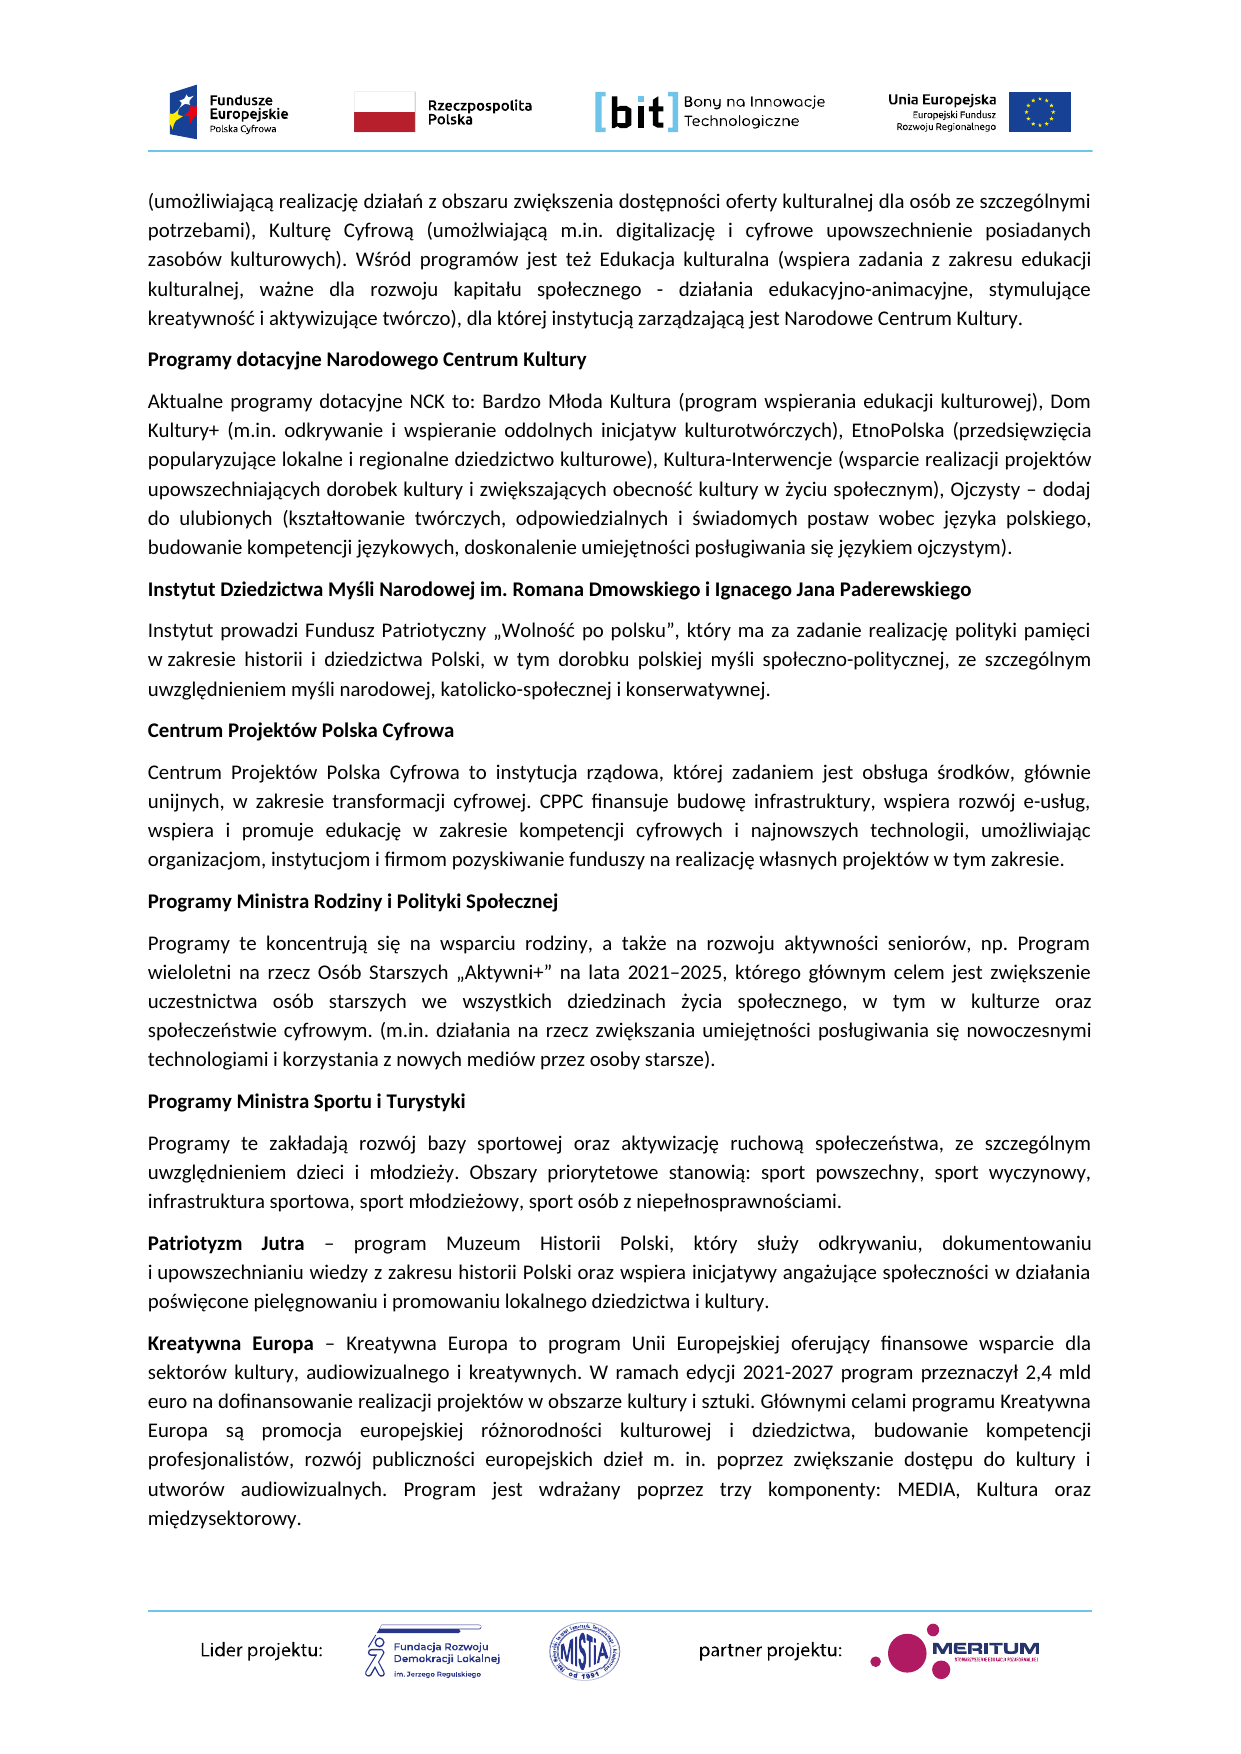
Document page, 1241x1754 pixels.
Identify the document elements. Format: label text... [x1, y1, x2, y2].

text Aktualne programy dotacyjne NCK to: Bardzo Młoda Kultura (program wspierania edukacji kulturowej), Dom Kultury+ (m.in. odkrywanie i wspieranie oddolnych inicjatyw kulturotwórczych), EtnoPolska (przedsięwzięcia popularyzujące lokalne i regionalne dziedzictwo kulturowe), Kultura-Interwencje (wsparcie realizacji projektów upowszechniających dorobek kultury i zwiększających obecność kultury w życiu społecznym), Ojczysty – dodaj do ulubionych (kształtowanie twórczych, odpowiedzialnych i świadomych postaw wobec języka polskiego, budowanie kompetencji językowych, doskonalenie umiejętności posługiwania się językiem ojczystym). [148, 388, 1093, 559]
text Programy Ministra Sportu i Turystyki [148, 1088, 1093, 1114]
text Programy te koncentrują się na wsparciu rodziny, a także na rozwoju aktywności seniorów, np. Program wieloletni na rzecz Osób Starszych „Aktywni+” na lata 2021–2025, którego głównym celem jest zwiększenie uczestnictwa osób starszych we wszystkich dziedzinach życia społecznego, w tym w kulturze oraz społeczeństwie cyfrowym. (m.in. działania na rzecz zwiększania umiejętności posługiwania się nowoczesnymi technologiami i korzystania z nowych mediów przez osoby starsze). [148, 930, 1093, 1072]
text Patriotyzm Jutra – program Muzeum Historii Polski, który służy odkrywaniu, dokumentowaniu i upowszechnianiu wiedzy z zakresu historii Polski oraz wspiera inicjatywy angażujące społeczności w działania poświęcone pielęgnowaniu i promowaniu lokalnego dziedzictwa i kultury. [148, 1230, 1093, 1314]
text Programy dotacyjne Narodowego Centrum Kultury [148, 347, 1093, 372]
text Programy Ministra Rodziny i Polityki Społecznej [148, 888, 1093, 914]
text Instytut Dziedzictwa Myśli Narodowej im. Romana Dmowskiego i Ignacego Jana Paderewskiego [148, 576, 1093, 601]
text Centrum Projektów Polska Cyfrowa [148, 717, 1093, 743]
text Centrum Projektów Polska Cyfrowa to instytucja rządowa, której zadaniem jest obsługa środków, głównie unijnych, w zakresie transformacji cyfrowej. CPPC finansuje budowę infrastruktury, wspiera rozwój e-usług, wspiera i promuje edukację w zakresie kompetencji cyfrowych i najnowszych technologii, umożliwiając organizacjom, instytucjom i firmom pozyskiwanie funduszy na realizację własnych projektów w tym zakresie. [148, 759, 1093, 872]
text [148, 188, 1093, 330]
text Kreatywna Europa – Kreatywna Europa to program Unii Europejskiej oferujący finansowe wsparcie dla sektorów kultury, audiowizualnego i kreatywnych. W ramach edycji 2021-2027 program przeznaczył 2,4 mld euro na dofinansowanie realizacji projektów w obszarze kultury i sztuki. Głównymi celami programu Kreatywna Europa są promocja europejskiej różnorodności kulturowej i dziedzictwa, budowanie kompetencji profesjonalistów, rozwój publiczności europejskich dzieł m. in. poprzez zwiększanie dostępu do kultury i utworów audiowizualnych. Program jest wdrażany poprzez trzy komponenty: MEDIA, Kultura oraz międzysektorowy. [148, 1330, 1093, 1530]
text Programy te zakładają rozwój bazy sportowej oraz aktywizację ruchową społeczeństwa, ze szczególnym uwzględnieniem dzieci i młodzieży. Obszary priorytetowe stanowią: sport powszechny, sport wyczynowy, infrastruktura sportowa, sport młodzieżowy, sport osób z niepełnosprawnościami. [148, 1130, 1093, 1214]
text Instytut prowadzi Fundusz Patriotyczny „Wolność po polsku”, który ma za zadanie realizację polityki pamięci w zakresie historii i dziedzictwa Polski, w tym dorobku polskiej myśli społeczno-politycznej, ze szczególnym uwzględnieniem myśli narodowej, katolicko-społecznej i konserwatywnej. [148, 617, 1093, 701]
